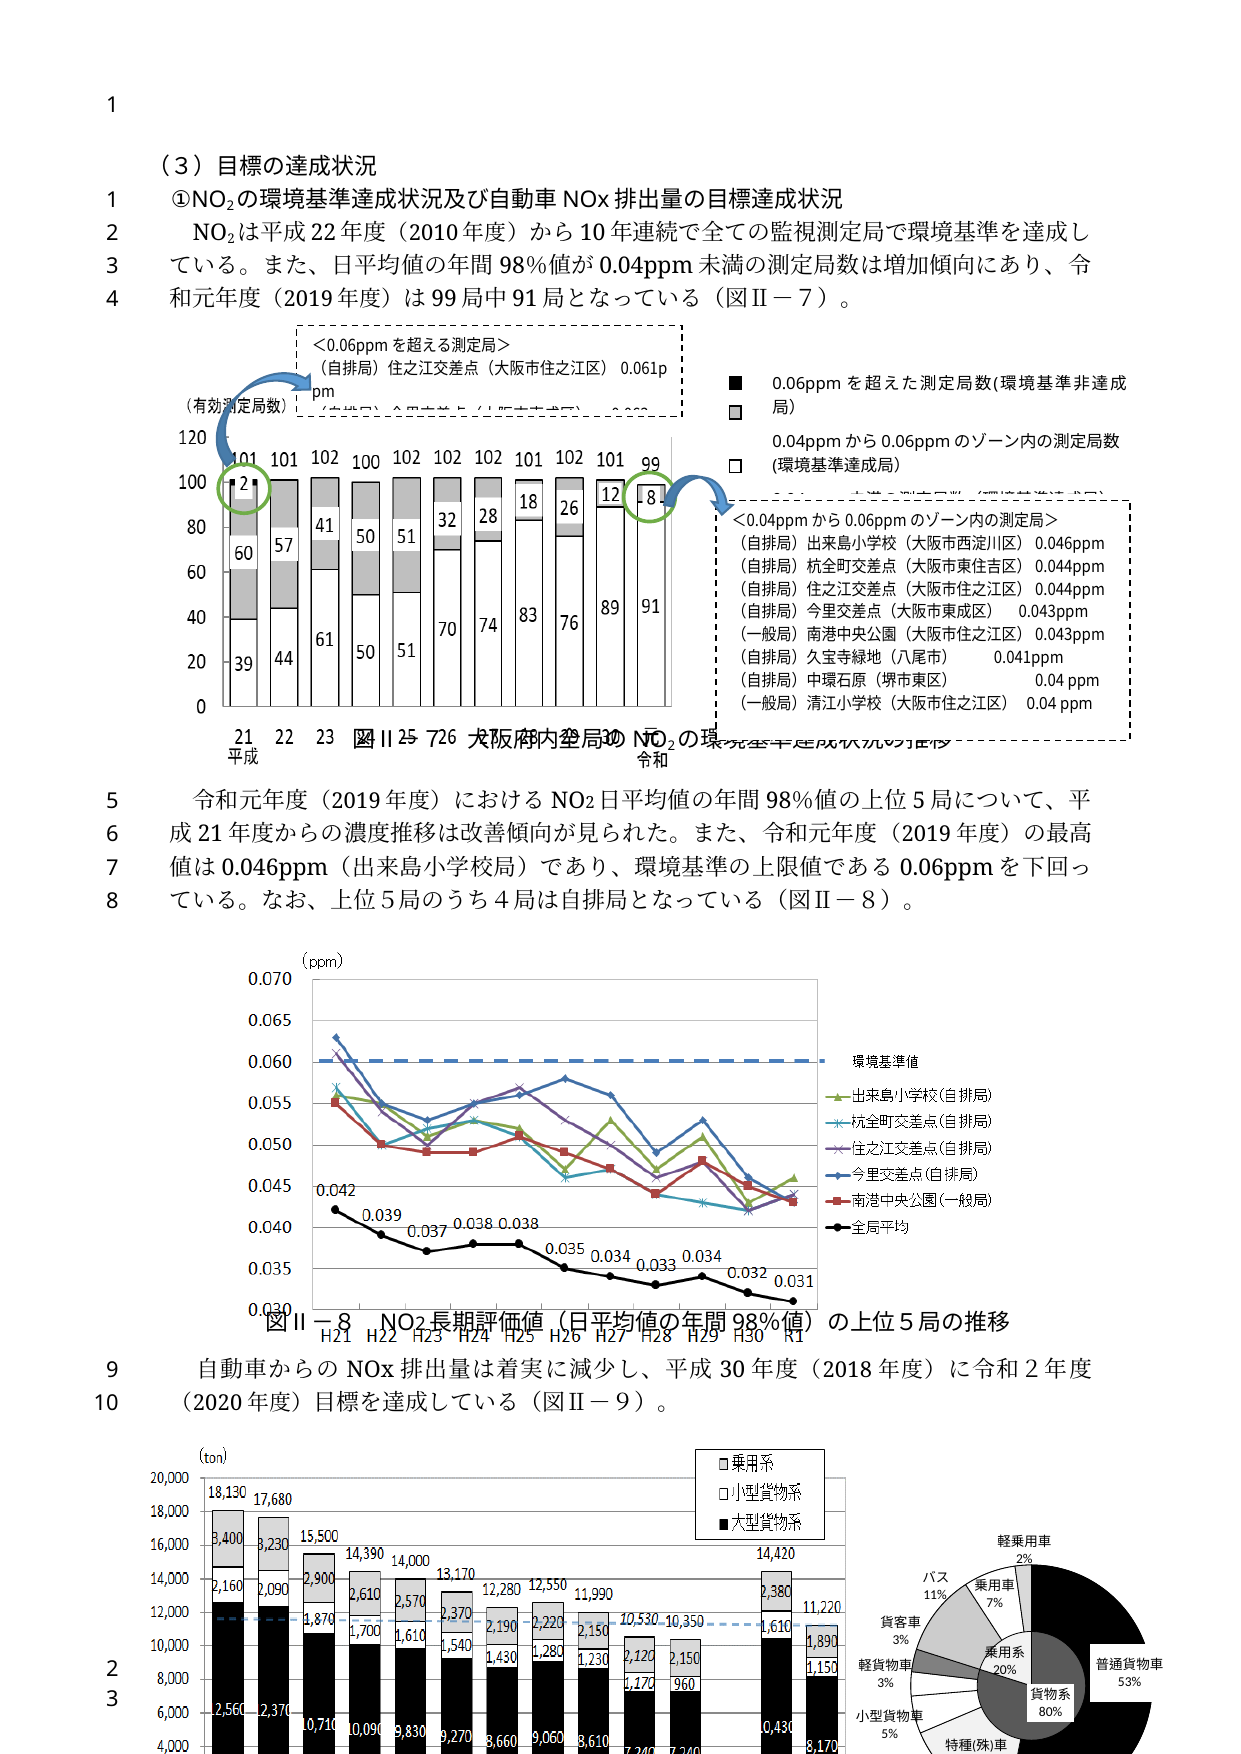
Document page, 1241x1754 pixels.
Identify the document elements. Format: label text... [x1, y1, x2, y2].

picture [245, 944, 1014, 1351]
text ①NO2の環境基準達成状況及び自動車NOx排出量の目標達成状況 [148, 181, 1092, 214]
text NO2は平成22年度（2010年度）から10年連続で全ての監視測定局で環境基準を達成している。また、日平均値の年間98％値が0.04ppm未満の測定局数は増加傾向にあり、令和元年度（2019年度）は99局中91局となっている（図Ⅱ－７）。 [169, 214, 1092, 314]
picture [221, 467, 268, 511]
picture [626, 475, 670, 519]
picture [147, 1440, 854, 1754]
picture [175, 387, 710, 786]
text （３）目標の達成状況 [148, 148, 1092, 181]
text 自動車からのNOx排出量は着実に減少し、平成30年度（2018年度）に令和２年度（2020年度）目標を達成している（図Ⅱ－９）。 [148, 1351, 1092, 1417]
text 令和元年度（2019年度）におけるNO2日平均値の年間98％値の上位5局について、平成21年度からの濃度推移は改善傾向が見られた。また、令和元年度（2019年度）の最高値は0.046ppm（出来島小学校局）であり、環境基準の上限値である0.06ppmを下回っている。なお、上位５局のうち４局は自排局となっている（図Ⅱ－８）。 [169, 782, 1092, 915]
